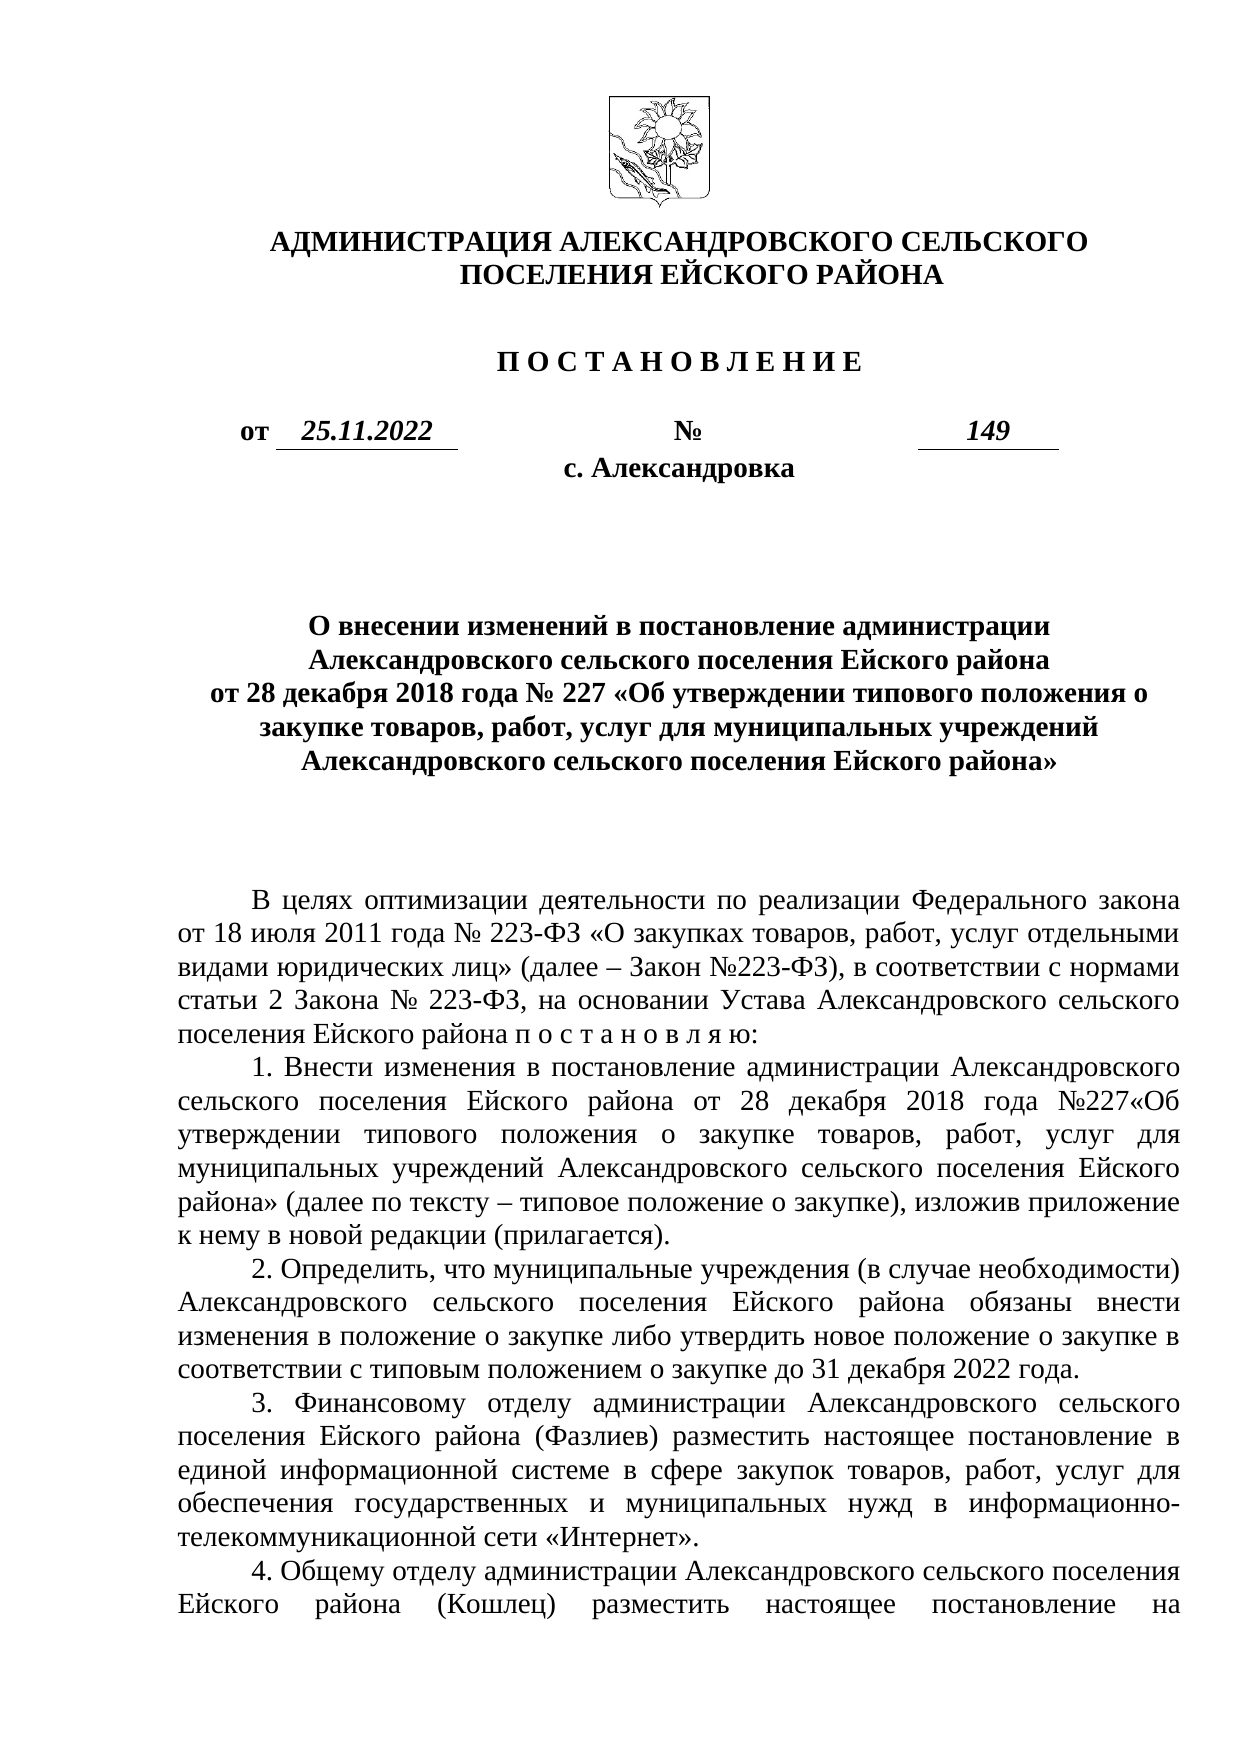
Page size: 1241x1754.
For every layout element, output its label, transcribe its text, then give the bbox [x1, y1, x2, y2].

table_header от [234, 413, 276, 449]
text 2. Определить, что муниципальные учреждения (в случае необходимости) Александровского сельского поселения Ейского района обязаны внести изменения в положение о закупке либо утвердить новое положение о закупке в соответствии с типовым положением о закупке до 31 декабря 2022 года. [177, 1251, 1181, 1385]
text 1. Внести изменения в постановление администрации Александровского сельского поселения Ейского района от 28 декабря 2018 года №227«Об утверждении типового положения о закупке товаров, работ, услуг для муниципальных учреждений Александровского сельского поселения Ейского района» (далее по тексту – типовое положение о закупке), изложив приложение к нему в новой редакции (прилагается). [177, 1049, 1181, 1251]
table_header 25.11.2022 [276, 413, 458, 449]
list АДМИНИСТРАЦИЯ АЛЕКСАНДРОВСКОГО СЕЛЬСКОГО ПОСЕЛЕНИЯ ЕЙСКОГО РАЙОНА [177, 224, 1181, 291]
text Александровского сельского поселения Ейского района [177, 642, 1181, 676]
text от 28 декабря 2018 года № 227 «Об утверждении типового положения о закупке товаров, работ, услуг для муниципальных учреждений Александровского сельского поселения Ейского района» [177, 676, 1181, 776]
text 3. Финансовому отделу администрации Александровского сельского поселения Ейского района (Фазлиев) разместить настоящее постановление в единой информационной системе в сфере закупок товаров, работ, услуг для обеспечения государственных и муниципальных нужд в информационно-телекоммуникационной сети «Интернет». [177, 1385, 1181, 1553]
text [177, 1553, 1181, 1620]
text В целях оптимизации деятельности по реализации Федерального закона от 18 июля 2011 года № 223-ФЗ «О закупках товаров, работ, услуг отдельными видами юридических лиц» (далее – Закон №223-ФЗ), в соответствии с нормами статьи 2 Закона № 223-ФЗ, на основании Устава Александровского сельского поселения Ейского района п о с т а н о в л я ю: [177, 882, 1181, 1049]
table_header № [458, 413, 918, 449]
list П О С Т А Н О В Л Е Н И Е [177, 344, 1181, 377]
text О внесении изменений в постановление администрации [177, 608, 1181, 642]
picture [608, 96, 711, 209]
table_header 149 [918, 413, 1058, 449]
text с. Александровка [177, 450, 1181, 483]
